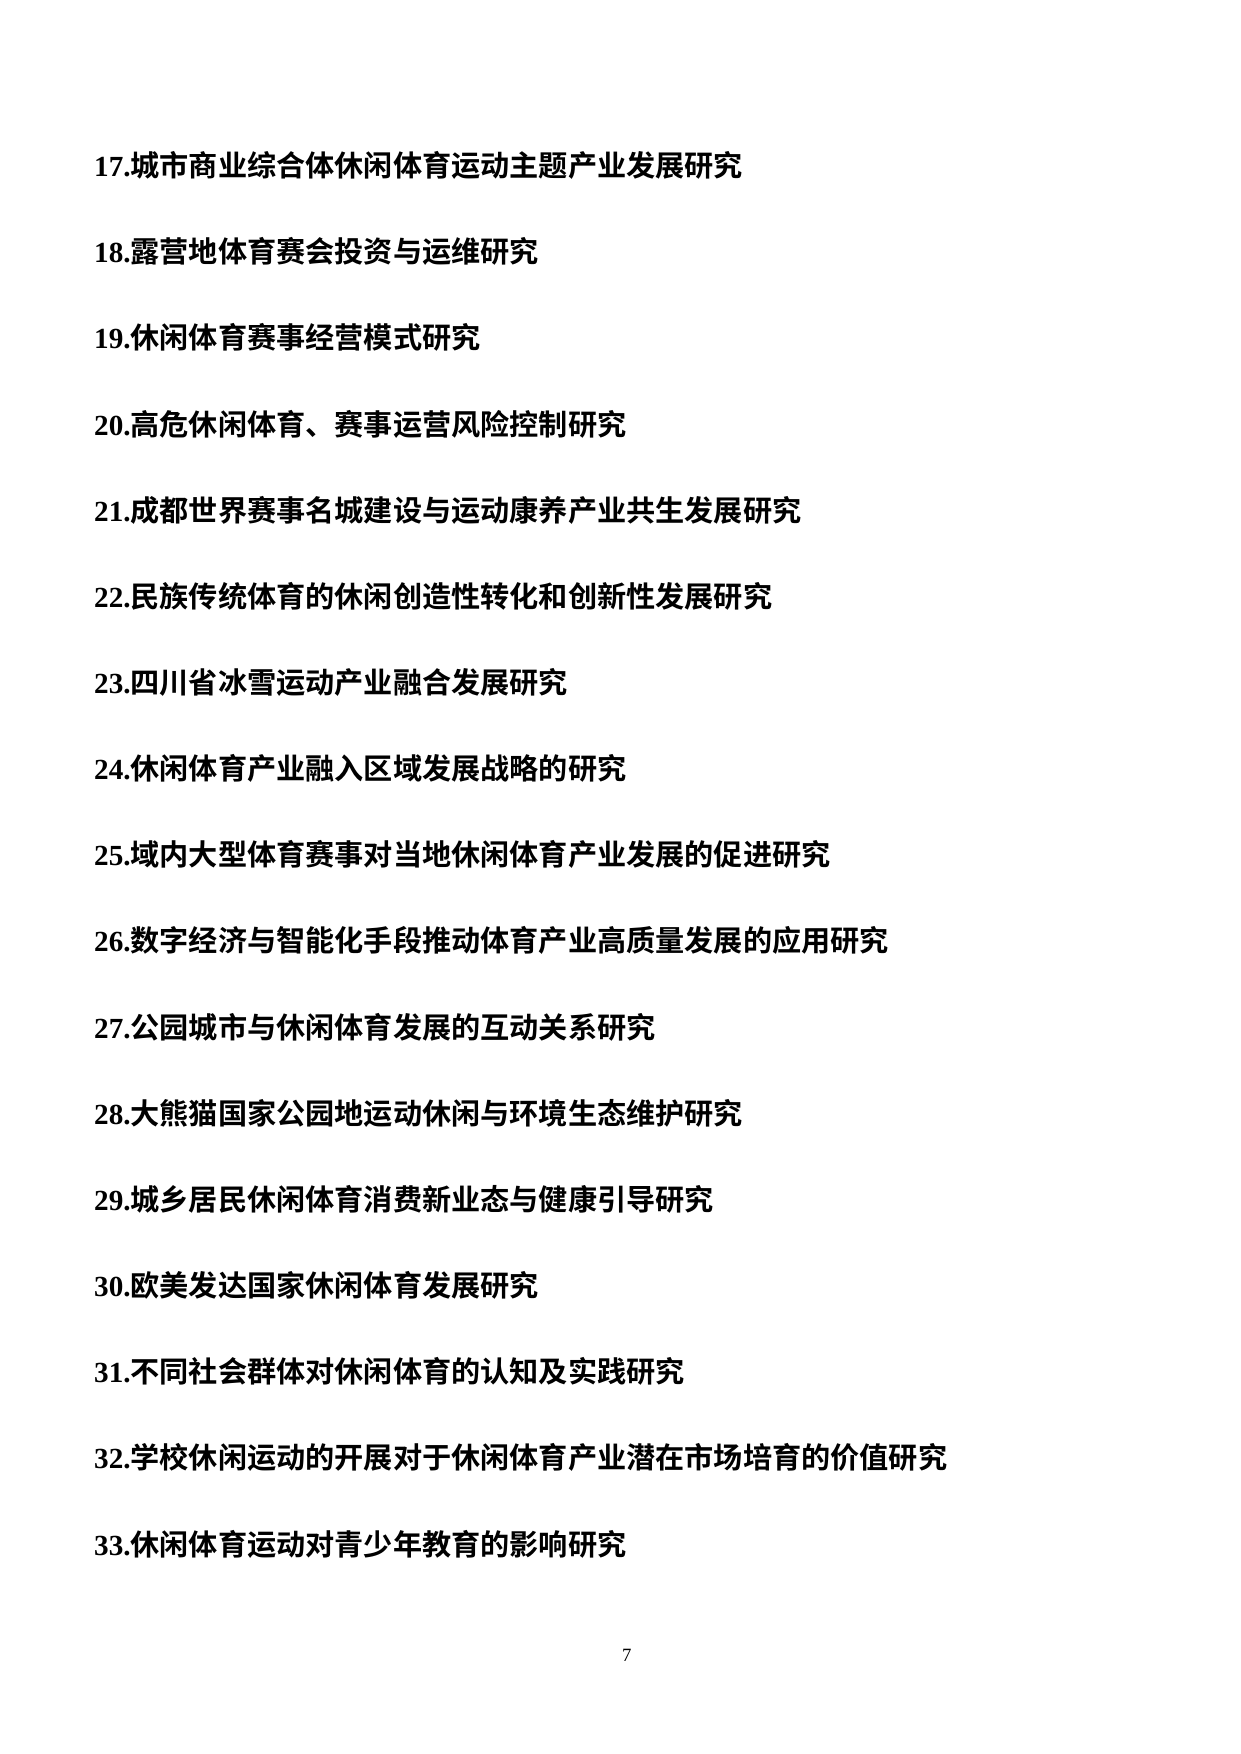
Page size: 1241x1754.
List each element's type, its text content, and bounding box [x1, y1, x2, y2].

text 24.休闲体育产业融入区域发展战略的研究 [94, 734, 1159, 799]
text 23.四川省冰雪运动产业融合发展研究 [94, 648, 1159, 713]
text 32.学校休闲运动的开展对于休闲体育产业潜在市场培育的价值研究 [94, 1423, 1159, 1488]
text 28.大熊猫国家公园地运动休闲与环境生态维护研究 [94, 1079, 1159, 1144]
text 25.域内大型体育赛事对当地休闲体育产业发展的促进研究 [94, 821, 1159, 886]
text 19.休闲体育赛事经营模式研究 [94, 304, 1159, 369]
text 33.休闲体育运动对青少年教育的影响研究 [94, 1510, 1159, 1575]
text 26.数字经济与智能化手段推动体育产业高质量发展的应用研究 [94, 907, 1159, 972]
text 29.城乡居民休闲体育消费新业态与健康引导研究 [94, 1165, 1159, 1230]
text 27.公园城市与休闲体育发展的互动关系研究 [94, 993, 1159, 1058]
text 18.露营地体育赛会投资与运维研究 [94, 217, 1159, 282]
text 20.高危休闲体育、赛事运营风险控制研究 [94, 390, 1159, 455]
text 30.欧美发达国家休闲体育发展研究 [94, 1251, 1159, 1316]
text 22.民族传统体育的休闲创造性转化和创新性发展研究 [94, 562, 1159, 627]
text 17.城市商业综合体休闲体育运动主题产业发展研究 [94, 131, 1159, 196]
text 21.成都世界赛事名城建设与运动康养产业共生发展研究 [94, 476, 1159, 541]
text 31.不同社会群体对休闲体育的认知及实践研究 [94, 1337, 1159, 1402]
